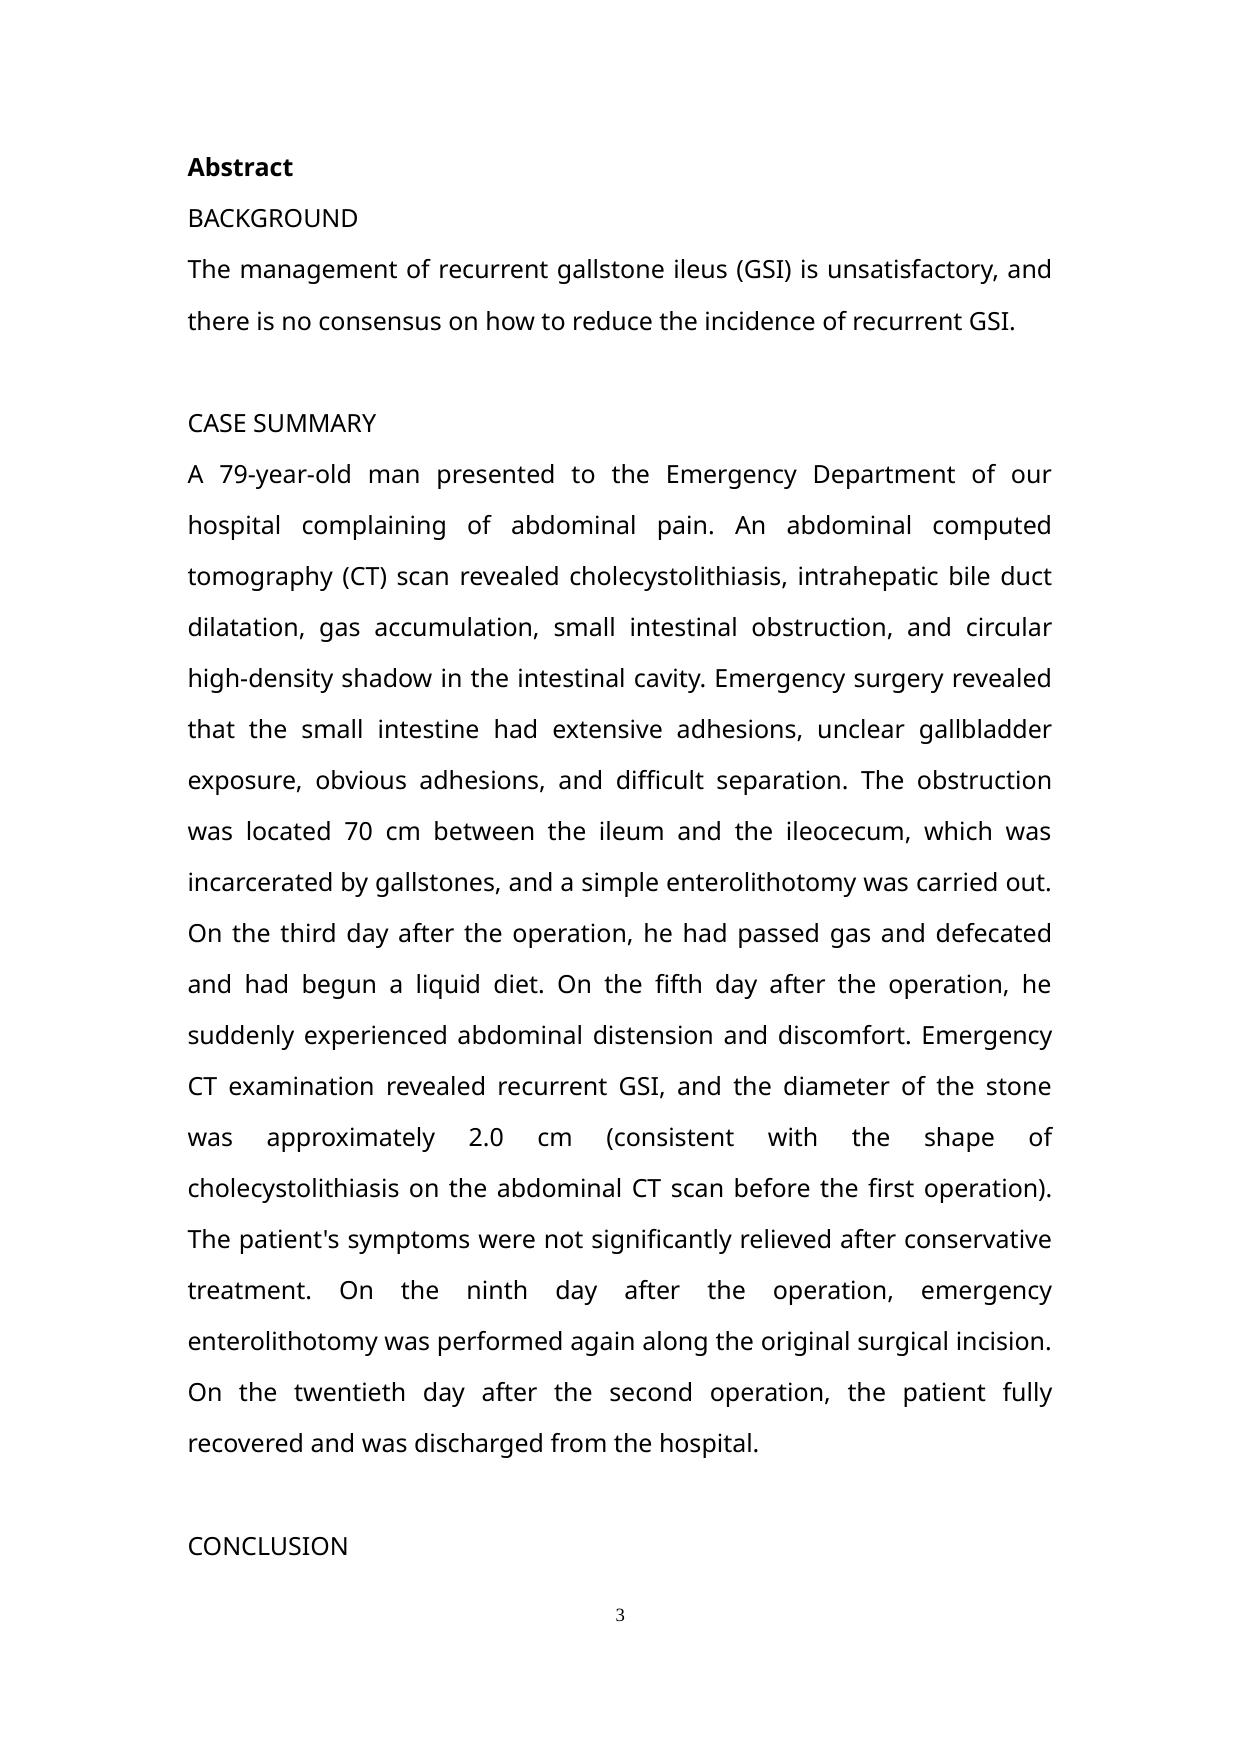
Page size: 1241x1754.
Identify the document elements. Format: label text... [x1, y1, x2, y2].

text Abstract [187, 150, 1053, 184]
text CASE SUMMARY [187, 405, 1053, 439]
text A 79-year-old man presented to the Emergency Department of our hospital complaining of abdominal pain. An abdominal computed tomography (CT) scan revealed cholecystolithiasis, intrahepatic bile duct dilatation, gas accumulation, small intestinal obstruction, and circular high-density shadow in the intestinal cavity. Emergency surgery revealed that the small intestine had extensive adhesions, unclear gallbladder exposure, obvious adhesions, and difficult separation. The obstruction was located 70 cm between the ileum and the ileocecum, which was incarcerated by gallstones, and a simple enterolithotomy was carried out. On the third day after the operation, he had passed gas and defecated and had begun a liquid diet. On the fifth day after the operation, he suddenly experienced abdominal distension and discomfort. Emergency CT examination revealed recurrent GSI, and the diameter of the stone was approximately 2.0 cm (consistent with the shape of cholecystolithiasis on the abdominal CT scan before the first operation). The patient's symptoms were not significantly relieved after conservative treatment. On the ninth day after the operation, emergency enterolithotomy was performed again along the original surgical incision. On the twentieth day after the second operation, the patient fully recovered and was discharged from the hospital. [187, 456, 1053, 1460]
text BACKGROUND [187, 201, 1053, 235]
text CONCLUSION [187, 1528, 1053, 1562]
text The management of recurrent gallstone ileus (GSI) is unsatisfactory, and there is no consensus on how to reduce the incidence of recurrent GSI. [187, 252, 1053, 337]
